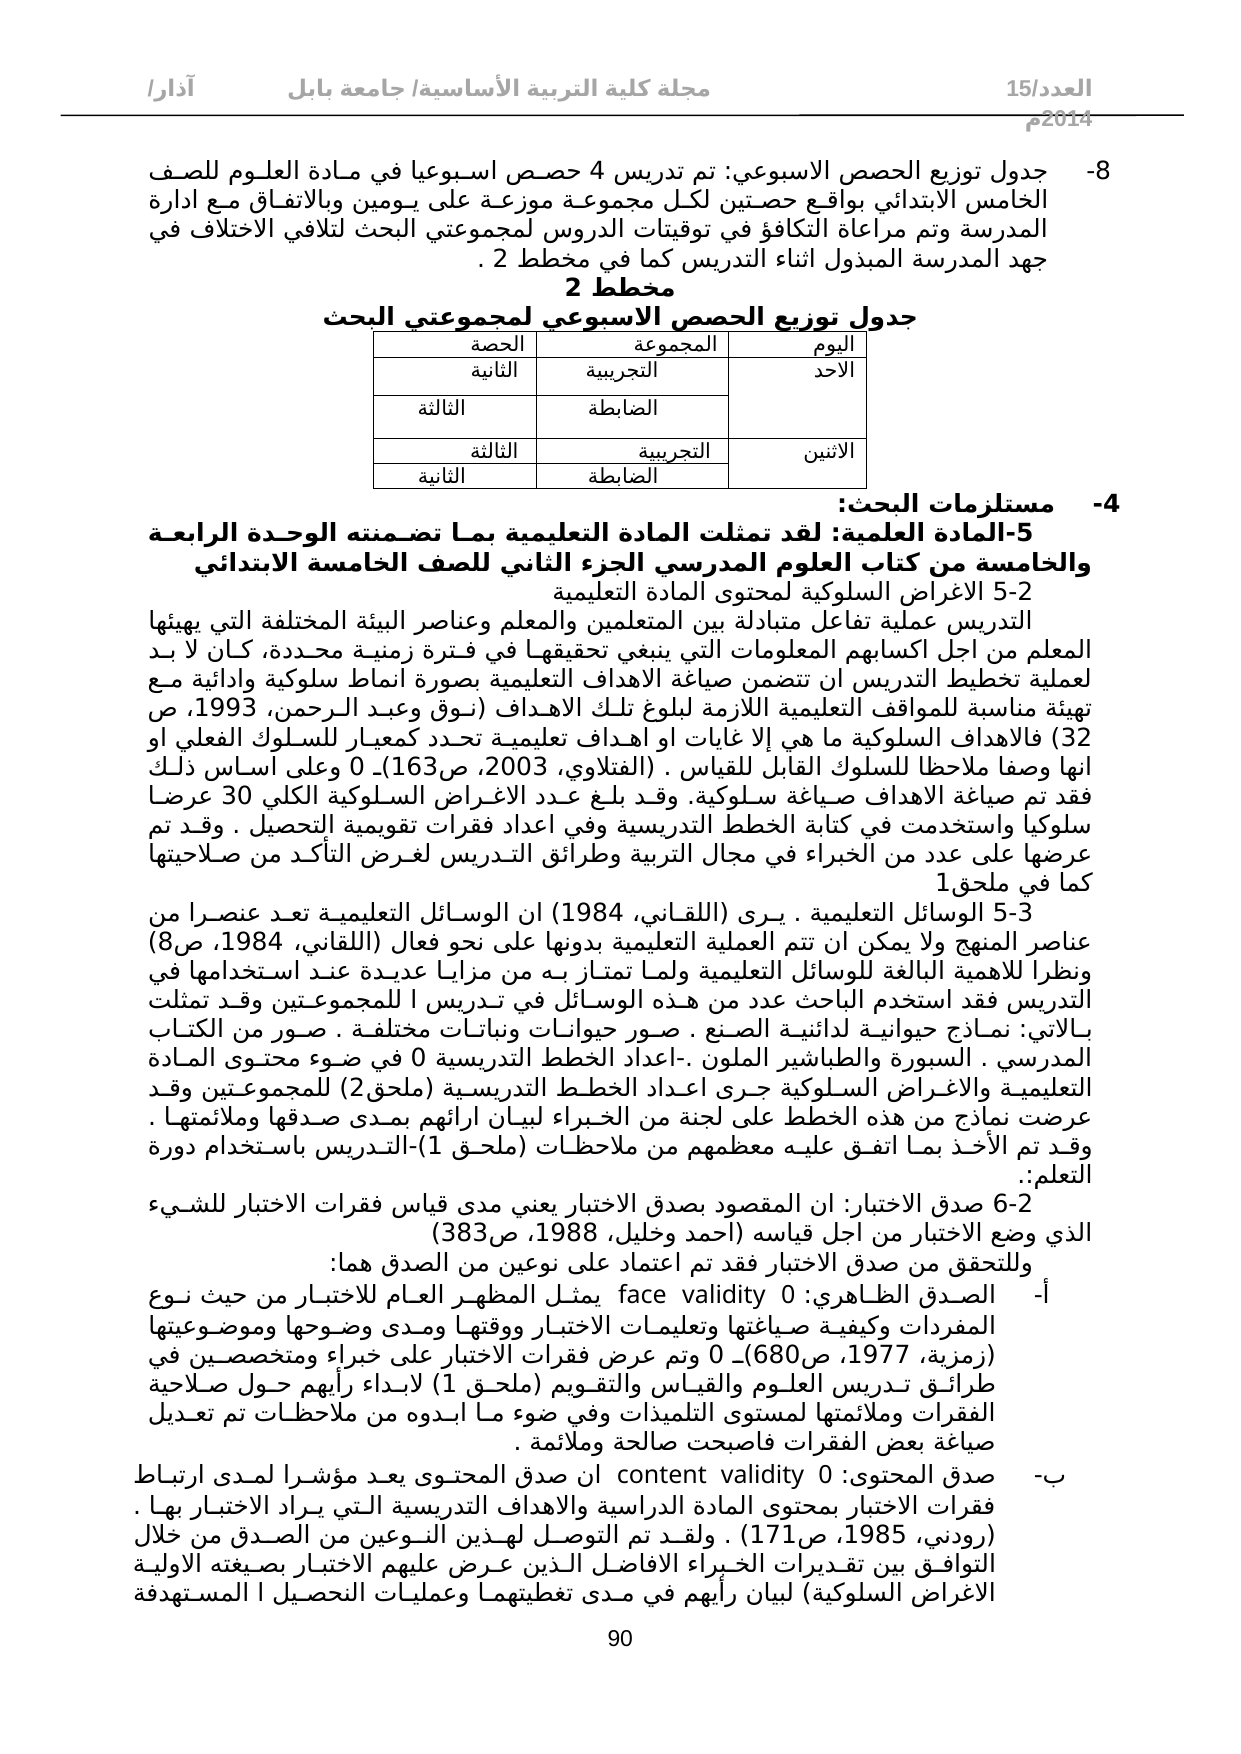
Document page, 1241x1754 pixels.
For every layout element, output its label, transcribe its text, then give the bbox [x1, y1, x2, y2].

text 5-3 الوسائل التعليمية . يرى (اللقاني، 1984) ان الوسائل التعليمية تعد عنصرا من عناصر المنهج ولا يمكن ان تتم العملية التعليمية بدونها على نحو فعال (اللقاني، 1984، ص8) ونظرا للاهمية البالغة للوسائل التعليمية ولما تمتاز به من مزايا عديدة عند استخدامها في التدريس فقد استخدم الباحث عدد من هذه الوسائل في تدريس ا للمجموعتين وقد تمثلت بالاتي: نماذج حيوانية لدائنية الصنع . صور حيوانات ونباتات مختلفة . صور من الكتاب المدرسي . السبورة والطباشير الملون .-اعداد الخطط التدريسية 0 في ضوء محتوى المادة التعليمية والاغراض السلوكية جرى اعداد الخطط التدريسية (ملحق2) للمجموعتين وقد عرضت نماذج من هذه الخطط على لجنة من الخبراء لبيان ارائهم بمدى صدقها وملائمتها . وقد تم الأخذ بما اتفق عليه معظمهم من ملاحظات (ملحق 1)-التدريس باستخدام دورة التعلم:. [148, 898, 1092, 1189]
title جدول توزيع الحصص الاسبوعي لمجموعتي البحث [148, 302, 1092, 331]
text 5-المادة العلمية: لقد تمثلت المادة التعليمية بما تضمنته الوحدة الرابعة والخامسة من كتاب العلوم المدرسي الجزء الثاني للصف الخامسة الابتدائي [148, 518, 1092, 577]
table_cell الضابطة [537, 396, 728, 438]
table_cell الاحد [729, 358, 866, 438]
text 6-2 صدق الاختبار: ان المقصود بصدق الاختبار يعني مدى قياس فقرات الاختبار للشيء الذي وضع الاختبار من اجل قياسه (احمد وخليل، 1988، ص383) [148, 1189, 1092, 1248]
text التدريس عملية تفاعل متبادلة بين المتعلمين والمعلم وعناصر البيئة المختلفة التي يهيئها المعلم من اجل اكسابهم المعلومات التي ينبغي تحقيقها في فترة زمنية محددة، كان لا بد لعملية تخطيط التدريس ان تتضمن صياغة الاهداف التعليمية بصورة انماط سلوكية وادائية مع تهيئة مناسبة للمواقف التعليمية اللازمة لبلوغ تلك الاهداف (نوق وعبد الرحمن، 1993، ص32) فالاهداف السلوكية ما هي إلا غايات او اهداف تعليمية تحدد كمعيار للسلوك الفعلي او انها وصفا ملاحظا للسلوك القابل للقياس . (الفتلاوي، 2003، ص163) 0 وعلى اساس ذلك فقد تم صياغة الاهداف صياغة سلوكية. وقد بلغ عدد الاغراض السلوكية الكلي 30 عرضا سلوكيا واستخدمت في كتابة الخطط التدريسية وفي اعداد فقرات تقويمية التحصيل . وقد تم عرضها على عدد من الخبراء في مجال التربية وطرائق التدريس لغرض التأكد من صلاحيتها كما في ملحق1 [148, 606, 1092, 898]
table_cell التجريبية [537, 358, 728, 395]
table_cell التجريبية [537, 439, 728, 463]
table_cell الاثنين [729, 439, 866, 488]
table_header اليوم [729, 332, 866, 357]
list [133, 1457, 1033, 1607]
title مخطط 2 [148, 273, 1092, 302]
list جدول توزيع الحصص الاسبوعي: تم تدريس 4 حصص اسبوعيا في مادة العلوم للصف الخامس الابتدائي بواقع حصتين لكل مجموعة موزعة على يومين وبالاتفاق مع ادارة المدرسة وتم مراعاة التكافؤ في توقيتات الدروس لمجموعتي البحث لتلافي الاختلاف في جهد المدرسة المبذول اثناء التدريس كما في مخطط 2 . [148, 156, 1086, 273]
table_cell الثالثة [374, 439, 536, 463]
table_cell الضابطة [537, 464, 728, 488]
table_header الحصة [374, 332, 536, 357]
table_cell الثالثة [374, 396, 536, 438]
table_cell الثانية [374, 358, 536, 395]
text 5-2 الاغراض السلوكية لمحتوى المادة التعليمية [148, 577, 1092, 606]
text وللتحقق من صدق الاختبار فقد تم اعتماد على نوعين من الصدق هما: [148, 1248, 1092, 1277]
table_header المجموعة [537, 332, 728, 357]
list مستلزمات البحث: [148, 489, 1092, 518]
list الصدق الظاهري: face validity 0 يمثل المظهر العام للاختبار من حيث نوع المفردات وكيفية صياغتها وتعليمات الاختبار ووقتها ومدى وضوحها وموضوعيتها (زمزية، 1977، ص680) 0 وتم عرض فقرات الاختبار على خبراء ومتخصصين في طرائق تدريس العلوم والقياس والتقويم (ملحق 1) لابداء رأيهم حول صلاحية الفقرات وملائمتها لمستوى التلميذات وفي ضوء ما ابدوه من ملاحظات تم تعديل صياغة بعض الفقرات فاصبحت صالحة وملائمة . [148, 1277, 1033, 1457]
table_cell الثانية [374, 464, 536, 488]
